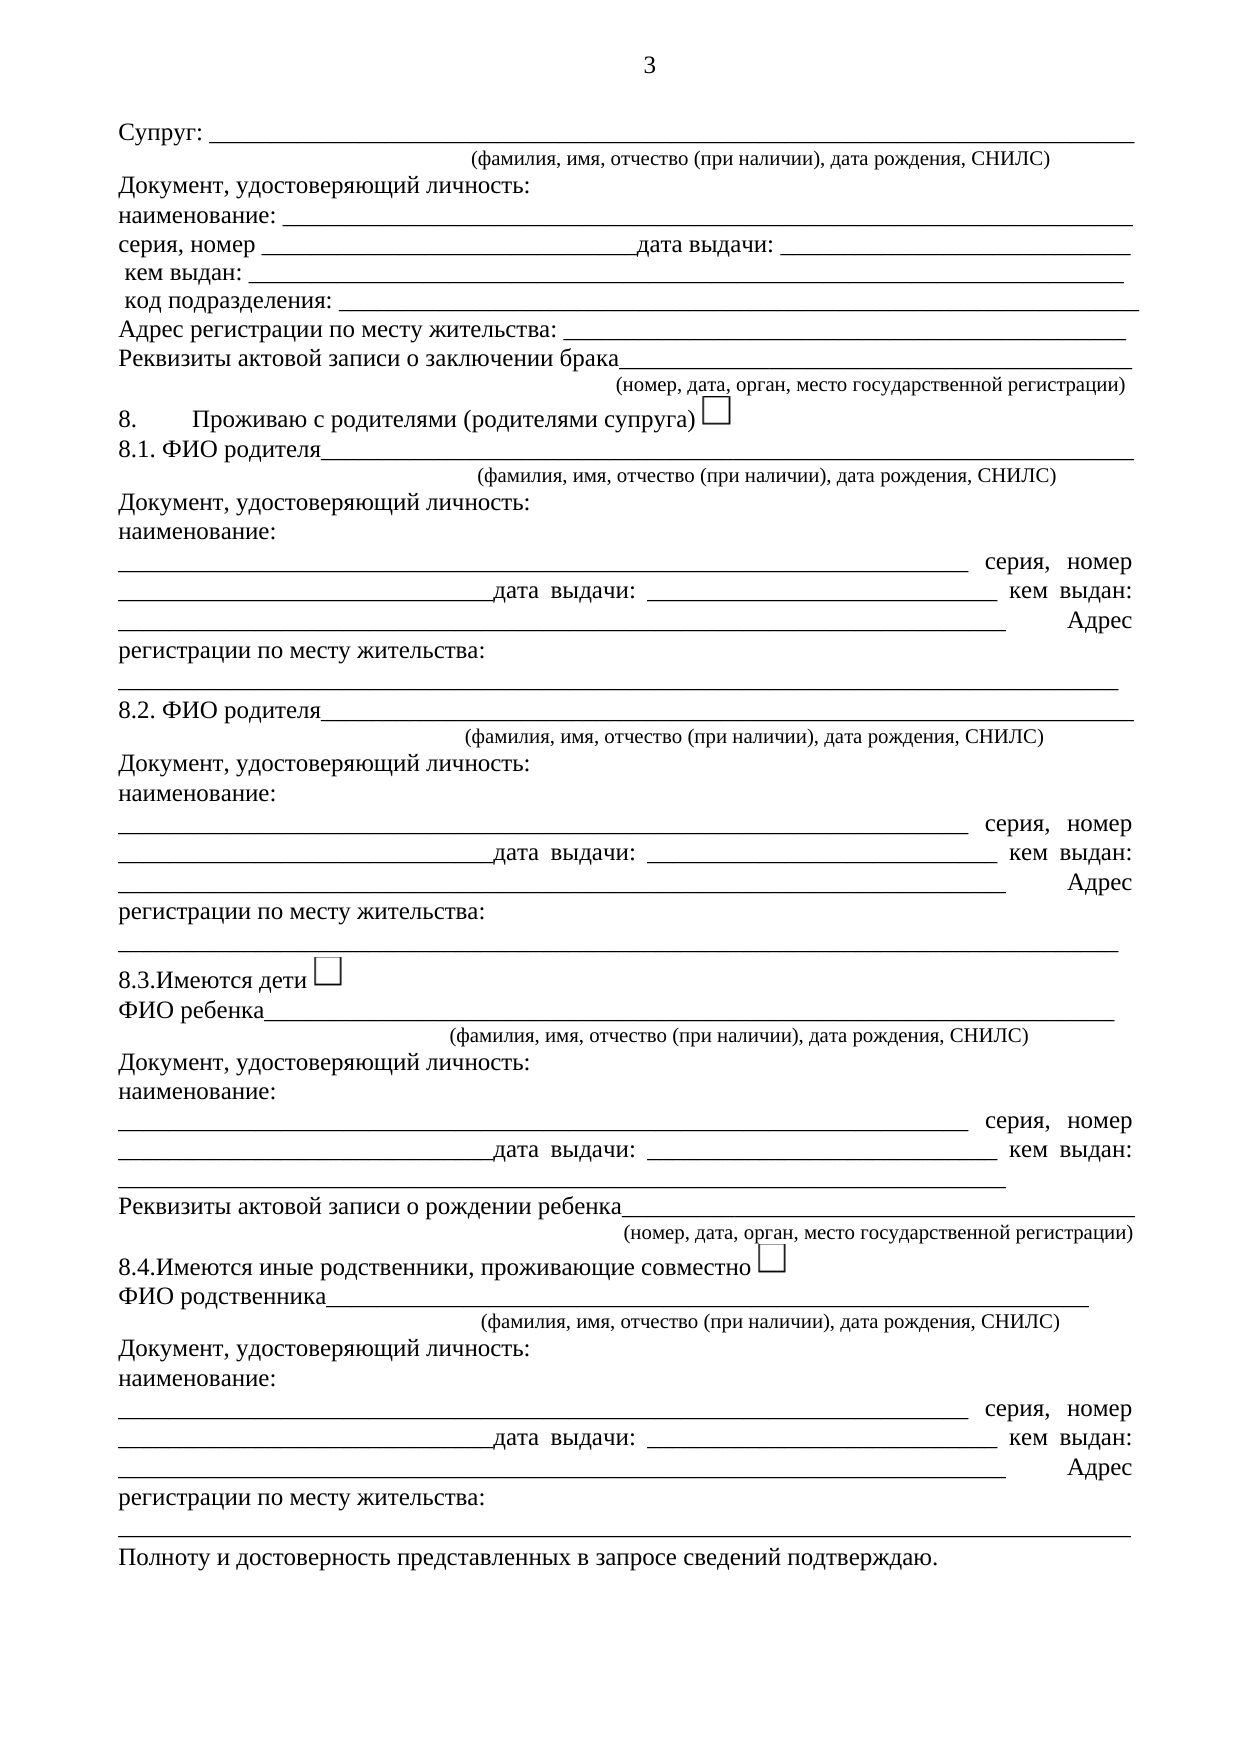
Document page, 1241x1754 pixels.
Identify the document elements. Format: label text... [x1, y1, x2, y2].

text ФИО ребенка____________________________________________________________________ [118, 995, 1188, 1023]
text 8.3.Имеются дети [118, 957, 1188, 994]
text (фамилия, имя, отчество (при наличии), дата рождения, СНИЛС) [118, 463, 1188, 487]
text (номер, дата, орган, место государственной регистрации) [118, 1220, 1181, 1244]
text Документ, удостоверяющий личность: [118, 1333, 1132, 1362]
text Документ, удостоверяющий личность: [118, 748, 1132, 777]
text (фамилия, имя, отчество (при наличии), дата рождения, СНИЛС) [118, 724, 1188, 748]
text Реквизиты актовой записи о заключении брака_________________________________________ [118, 343, 1188, 372]
text 8.4.Имеются иные родственники, проживающие совместно [118, 1244, 1188, 1281]
text ФИО родственника_____________________________________________________________ [118, 1281, 1188, 1309]
text (фамилия, имя, отчество (при наличии), дата рождения, СНИЛС) [118, 1309, 1188, 1333]
text Реквизиты актовой записи о рождении ребенка_________________________________________ [118, 1191, 1188, 1220]
text наименование: ____________________________________________________________________ серия, номер ______________________________дата выдачи: ____________________________ кем выдан: _______________________________________________________________________ Адрес регистрации по месту жительства: [118, 1363, 1132, 1510]
text ________________________________________________________________________________ [118, 664, 1188, 693]
picture [757, 1244, 789, 1276]
text Документ, удостоверяющий личность: [118, 170, 1182, 199]
text ________________________________________________________________________________ [118, 926, 1188, 955]
list Проживаю с родителями (родителями супруга) [118, 396, 1182, 433]
picture [702, 396, 734, 428]
text 8.1. ФИО родителя_________________________________________________________________ [118, 434, 1188, 463]
text код подразделения: ________________________________________________________________ [118, 286, 1188, 314]
text _________________________________________________________________________________ Полноту и достоверность представленных в запросе сведений подтверждаю. [118, 1511, 1188, 1571]
text Документ, удостоверяющий личность: [118, 1047, 1132, 1076]
picture [313, 957, 345, 989]
text (фамилия, имя, отчество (при наличии), дата рождения, СНИЛС) [118, 1023, 1188, 1047]
text Документ, удостоверяющий личность: [118, 487, 1132, 516]
text Супруг: __________________________________________________________________________ [118, 117, 1182, 146]
text наименование: ____________________________________________________________________ серия, номер ______________________________дата выдачи: ____________________________ [118, 201, 1188, 258]
text 8.2. ФИО родителя_________________________________________________________________ [118, 696, 1188, 724]
text Адрес регистрации по месту жительства: _____________________________________________ [118, 314, 1188, 343]
text (номер, дата, орган, место государственной регистрации) [118, 372, 1181, 396]
text кем выдан: ______________________________________________________________________ [118, 258, 1188, 286]
text наименование: ____________________________________________________________________ серия, номер ______________________________дата выдачи: ____________________________ кем выдан: _______________________________________________________________________ [118, 1076, 1132, 1191]
text наименование: ____________________________________________________________________ серия, номер ______________________________дата выдачи: ____________________________ кем выдан: _______________________________________________________________________ Адрес регистрации по месту жительства: [118, 778, 1132, 925]
text наименование: ____________________________________________________________________ серия, номер ______________________________дата выдачи: ____________________________ кем выдан: _______________________________________________________________________ Адрес регистрации по месту жительства: [118, 516, 1132, 663]
text (фамилия, имя, отчество (при наличии), дата рождения, СНИЛС) [118, 146, 1188, 170]
